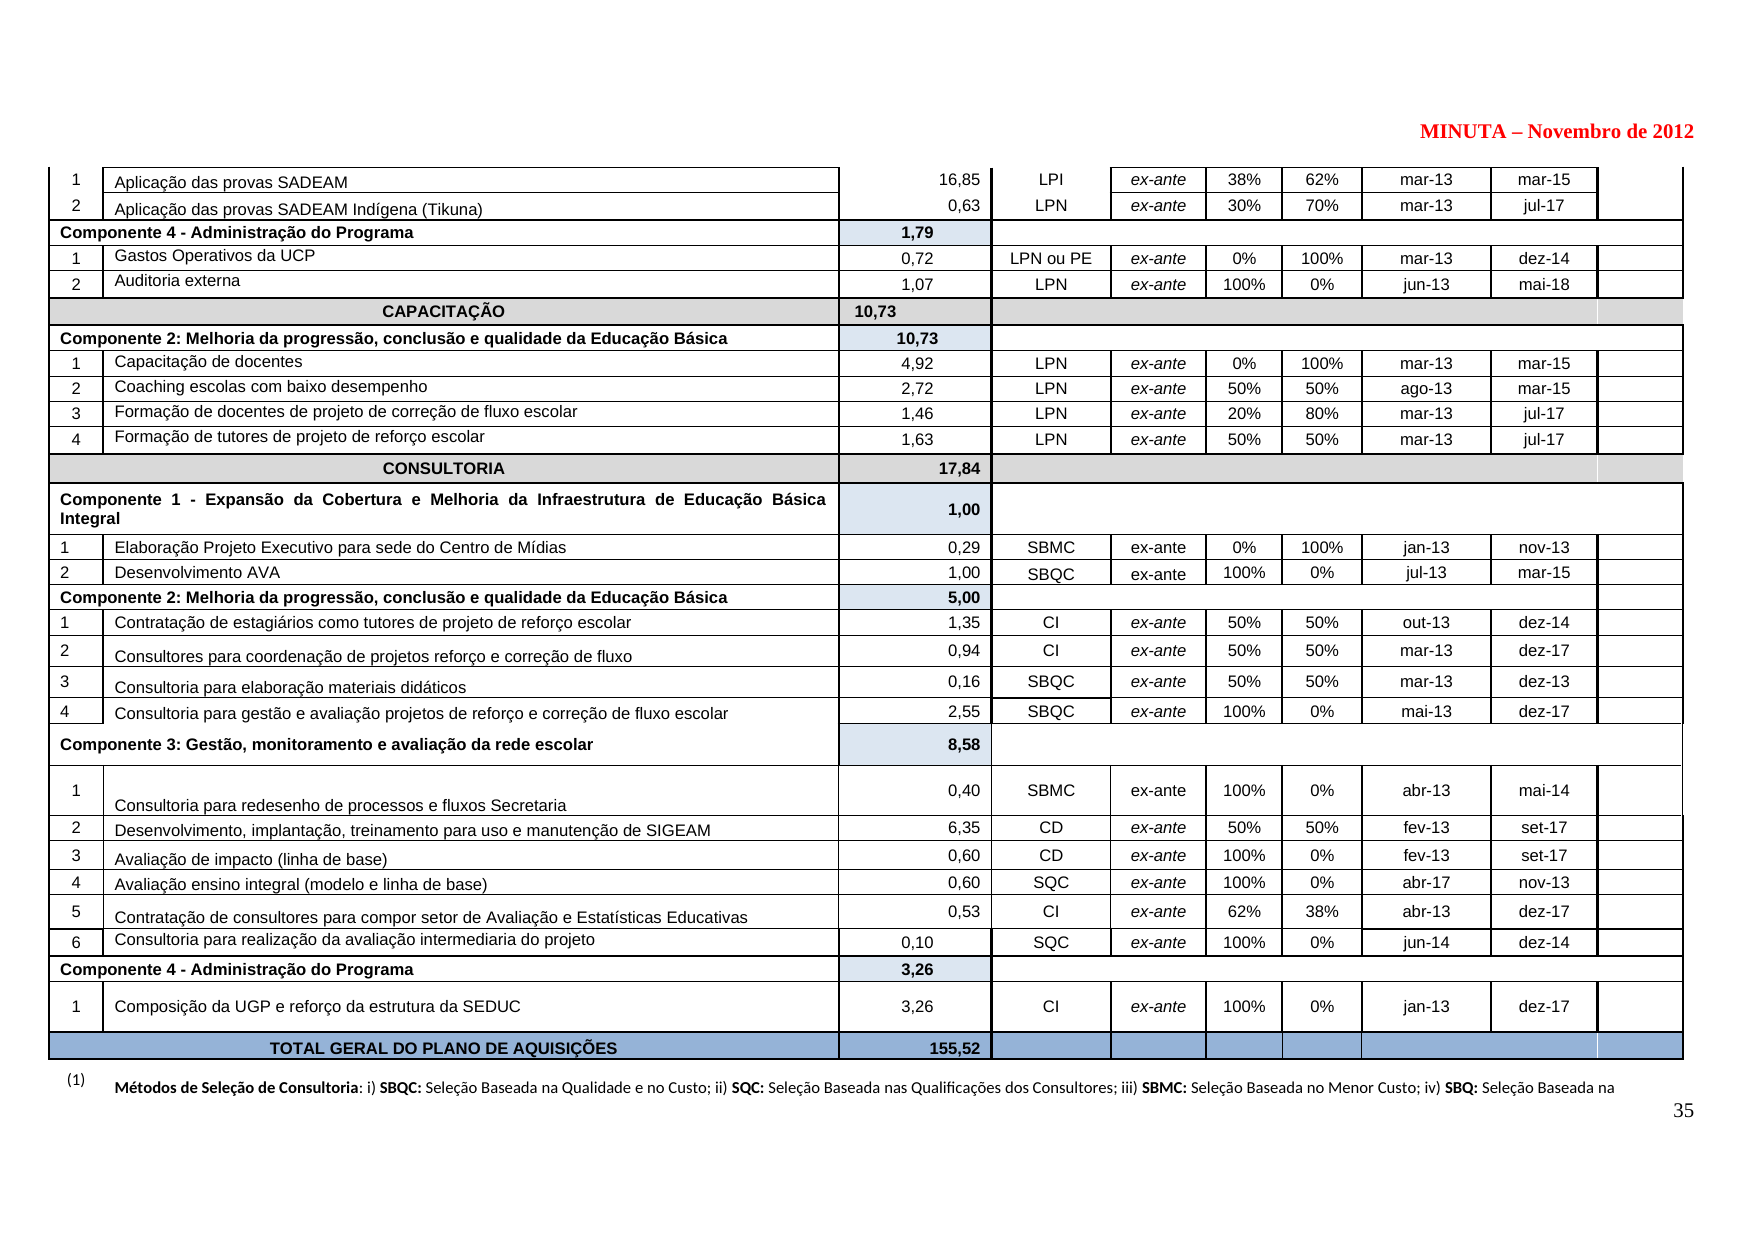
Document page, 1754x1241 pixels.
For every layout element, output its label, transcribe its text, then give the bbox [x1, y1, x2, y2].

table_cell fev-13 [1363, 816, 1490, 840]
table_cell (1) [49, 1060, 103, 1098]
table_cell abr-17 [1363, 870, 1490, 894]
table_cell 1,07 [840, 271, 990, 297]
table_cell [1598, 1033, 1682, 1058]
table_cell [1599, 271, 1682, 297]
table_cell 1 [50, 766, 103, 815]
table_cell [1599, 560, 1682, 584]
table_cell ex-ante [1112, 246, 1205, 270]
table_cell [1599, 427, 1682, 453]
table_cell 3,26 [840, 982, 990, 1031]
table_cell CI [992, 895, 1110, 927]
table_cell [1206, 455, 1282, 482]
table_cell [1362, 299, 1491, 324]
table_cell 0% [1207, 351, 1281, 376]
table_cell SBQC [993, 667, 1110, 697]
table_cell Componente 4 - Administração do Programa [50, 221, 838, 245]
table_cell nov-13 [1492, 870, 1596, 894]
table_cell Desenvolvimento AVA [104, 560, 838, 584]
table_cell 30% [1207, 193, 1281, 219]
table_cell Contratação de estagiários como tutores de projeto de reforço escolar [104, 610, 838, 634]
table_cell Gastos Operativos da UCP [104, 246, 838, 270]
table_cell 0,29 [840, 535, 990, 559]
table_cell 50% [1207, 610, 1281, 634]
table_cell 0% [1283, 982, 1361, 1031]
table_cell nov-13 [1492, 535, 1596, 559]
table_cell ex-ante [1112, 193, 1205, 219]
table_cell 1 [50, 535, 102, 559]
table_cell SBQC [993, 699, 1110, 723]
table_cell 100% [1207, 766, 1281, 815]
table_cell 1 [50, 246, 102, 270]
table_cell [1111, 455, 1206, 482]
table_cell mar-13 [1363, 402, 1490, 426]
table_cell 50% [1207, 667, 1281, 697]
table_cell Avaliação ensino integral (modelo e linha de base) [104, 870, 838, 894]
table_cell SBQC [993, 560, 1110, 584]
table_cell [1111, 299, 1206, 324]
table_cell ex-ante [1112, 168, 1205, 192]
table_cell 4 [50, 698, 102, 723]
table_cell 10,73 [840, 326, 990, 350]
table_cell mar-15 [1492, 351, 1596, 376]
table_cell ex-ante [1112, 698, 1205, 723]
table_cell ex-ante [1112, 427, 1205, 453]
table_cell 16,85 [840, 167, 991, 192]
table_cell ex-ante [1112, 667, 1205, 697]
table_cell mar-13 [1363, 168, 1490, 192]
table_cell 50% [1283, 816, 1361, 840]
table_cell Composição da UGP e reforço da estrutura da SEDUC [104, 982, 838, 1031]
table_cell 50% [1283, 610, 1361, 634]
table_cell [1599, 765, 1682, 815]
table_cell 0,63 [840, 192, 990, 219]
table_cell 100% [1207, 560, 1281, 584]
table_cell [1599, 535, 1682, 559]
table_cell [993, 221, 1682, 245]
table_cell 50% [1207, 427, 1281, 453]
table_cell 0,53 [839, 895, 991, 927]
table_cell Desenvolvimento, implantação, treinamento para uso e manutenção de SIGEAM [104, 816, 838, 840]
table_cell mar-15 [1492, 168, 1596, 192]
table_cell CI [993, 610, 1110, 634]
table_cell 100% [1207, 841, 1281, 869]
table_cell 80% [1283, 402, 1361, 426]
table_cell 0% [1283, 841, 1361, 869]
table_cell 0,94 [840, 636, 990, 666]
table_cell [1599, 841, 1682, 869]
table_cell ex-ante [1111, 870, 1205, 894]
table_cell Consultores para coordenação de projetos reforço e correção de fluxo [104, 636, 838, 666]
table_cell 1,46 [840, 402, 990, 426]
table_cell [1599, 667, 1682, 697]
table_cell 3 [50, 841, 103, 869]
table_cell 1 [50, 982, 102, 1031]
table_cell [1282, 455, 1362, 482]
table_cell CI [993, 982, 1110, 1031]
table_cell Consultoria para gestão e avaliação projetos de reforço e correção de fluxo escolar [104, 698, 838, 723]
table_cell CAPACITAÇÃO [50, 299, 838, 324]
table_cell dez-14 [1492, 610, 1596, 634]
table_cell Aplicação das provas SADEAM [104, 168, 838, 192]
table_cell dez-13 [1492, 667, 1596, 697]
table_cell jun-13 [1363, 271, 1490, 297]
table_cell SQC [992, 870, 1110, 894]
table_cell [1362, 455, 1491, 482]
table_cell LPN [993, 377, 1110, 401]
table_cell 100% [1207, 870, 1281, 894]
table_cell LPN ou PE [993, 246, 1110, 270]
table_cell Componente 4 - Administração do Programa [50, 957, 838, 981]
table_cell dez-17 [1492, 895, 1596, 927]
table_cell 70% [1283, 193, 1361, 219]
table_cell ex-ante [1112, 535, 1205, 559]
table_cell 0% [1207, 535, 1281, 559]
table_cell [1599, 895, 1682, 927]
table_cell Formação de docentes de projeto de correção de fluxo escolar [104, 402, 838, 426]
table_cell [1283, 1033, 1361, 1058]
table_cell TOTAL GERAL DO PLANO DE AQUISIÇÕES [50, 1033, 838, 1058]
table_cell 1,35 [840, 610, 990, 634]
table_cell mar-15 [1492, 560, 1596, 584]
table_cell LPN [993, 192, 1110, 219]
table_cell dez-17 [1492, 982, 1596, 1031]
table_cell mar-13 [1363, 193, 1490, 219]
table_cell ex-ante [1112, 982, 1205, 1031]
table_cell [993, 957, 1682, 981]
table_cell SQC [993, 929, 1110, 954]
table_cell set-17 [1492, 816, 1596, 840]
table_cell 50% [1283, 636, 1361, 666]
table_cell 0% [1283, 929, 1361, 954]
table_cell 10,73 [840, 299, 990, 324]
table_cell mai-13 [1363, 698, 1490, 723]
table_cell Consultoria para realização da avaliação intermediaria do projeto [104, 929, 838, 954]
table_cell LPN [993, 427, 1110, 453]
table_cell dez-17 [1492, 636, 1596, 666]
table_cell dez-14 [1492, 246, 1596, 270]
table_cell ex-ante [1112, 271, 1205, 297]
table_cell 1,63 [840, 427, 990, 453]
table_cell Componente 2: Melhoria da progressão, conclusão e qualidade da Educação Básica [50, 326, 838, 350]
table_cell LPN [993, 271, 1110, 297]
table_cell Componente 2: Melhoria da progressão, conclusão e qualidade da Educação Básica [50, 585, 838, 609]
table_cell 2,55 [840, 698, 990, 723]
table_cell 3,26 [840, 957, 990, 981]
table_cell Coaching escolas com baixo desempenho [104, 377, 838, 401]
table_cell Aplicação das provas SADEAM Indígena (Tikuna) [104, 193, 838, 219]
table_cell 62% [1207, 895, 1281, 927]
table_cell 62% [1283, 168, 1361, 192]
table_cell [1599, 698, 1682, 723]
table_cell 1 [50, 610, 102, 634]
table_cell 0% [1283, 271, 1361, 297]
table_cell [1599, 402, 1682, 426]
table_cell Auditoria externa [104, 271, 838, 297]
table_cell 100% [1283, 351, 1361, 376]
table_cell [993, 484, 1682, 534]
table_cell LPN [993, 402, 1110, 426]
table_cell [1599, 982, 1682, 1031]
table_cell Contratação de consultores para compor setor de Avaliação e Estatísticas Educativas [104, 895, 838, 927]
table_cell 100% [1207, 929, 1281, 954]
table_cell [1599, 585, 1682, 609]
table_cell 2 [50, 816, 103, 840]
table_cell mar-13 [1363, 667, 1490, 697]
table_cell 0,60 [839, 841, 991, 869]
table_cell [993, 1033, 1110, 1058]
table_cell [103, 1060, 1683, 1098]
table_cell Formação de tutores de projeto de reforço escolar [104, 427, 838, 453]
table_cell mar-13 [1363, 427, 1490, 453]
table_cell [1282, 299, 1362, 324]
table_cell 1 [50, 351, 102, 376]
table_cell [993, 585, 1596, 609]
table_cell 50% [1207, 636, 1281, 666]
table_cell 100% [1207, 698, 1281, 723]
table_cell 20% [1207, 402, 1281, 426]
table_cell 50% [1207, 816, 1281, 840]
table_cell 2,72 [840, 377, 990, 401]
table_cell mai-18 [1492, 271, 1596, 297]
table_cell ex-ante [1111, 766, 1205, 815]
table_cell 2 [50, 271, 102, 297]
table_cell dez-14 [1492, 930, 1596, 954]
table_cell 38% [1283, 895, 1361, 927]
table_cell 50% [1283, 377, 1361, 401]
table_cell 17,84 [840, 455, 990, 482]
table_cell [1599, 192, 1682, 219]
table_cell ex-ante [1112, 610, 1205, 634]
table_cell [1599, 167, 1682, 192]
table_cell 0,72 [840, 246, 990, 270]
table_cell CI [993, 636, 1110, 666]
table_cell mar-13 [1363, 636, 1490, 666]
table_cell CONSULTORIA [50, 455, 838, 482]
table_cell abr-13 [1363, 766, 1490, 815]
table_cell 6,35 [839, 816, 991, 840]
table_cell 4 [50, 427, 102, 453]
table_cell ex-ante [1112, 377, 1205, 401]
table_cell 2 [50, 560, 102, 584]
table_cell 50% [1207, 377, 1281, 401]
table_cell [1599, 870, 1682, 894]
table_cell Capacitação de docentes [104, 351, 838, 376]
table_cell 2 [50, 377, 102, 401]
table_cell 0% [1283, 766, 1361, 815]
table_cell fev-13 [1363, 841, 1490, 869]
table_cell [993, 455, 1111, 482]
table_cell [1598, 455, 1683, 482]
table_cell 100% [1207, 982, 1281, 1031]
table_cell mai-14 [1492, 766, 1596, 815]
table_cell 1,00 [840, 560, 990, 584]
table_cell 50% [1283, 667, 1361, 697]
table_cell 1,79 [840, 221, 990, 245]
table_cell 0% [1283, 870, 1361, 894]
table_cell 3 [50, 667, 102, 697]
table_cell jul-17 [1492, 427, 1596, 453]
table_cell ex-ante [1111, 841, 1205, 869]
table_cell LPI [993, 167, 1110, 192]
table_cell [1599, 351, 1682, 376]
table_cell 0% [1283, 698, 1361, 723]
table_cell 4,92 [840, 351, 990, 376]
table_cell 6 [50, 930, 102, 954]
table_cell dez-17 [1492, 698, 1596, 723]
table_cell Componente 3: Gestão, monitoramento e avaliação da rede escolar [50, 723, 838, 765]
table_cell [1491, 1033, 1597, 1058]
table_cell jan-13 [1363, 982, 1490, 1031]
table_cell 1,00 [840, 484, 990, 534]
table_cell 5 [50, 895, 103, 927]
table_cell set-17 [1492, 841, 1596, 869]
table_cell [1599, 246, 1682, 270]
table_cell ago-13 [1363, 377, 1490, 401]
table_cell 100% [1207, 271, 1281, 297]
table_cell LPN [993, 351, 1110, 376]
table_cell [993, 326, 1682, 350]
table_cell 0% [1207, 246, 1281, 270]
table_cell 0,16 [840, 667, 990, 697]
table_cell 0,60 [839, 870, 991, 894]
table_cell [1491, 299, 1597, 324]
table_cell [993, 299, 1111, 324]
table_cell 0,10 [840, 929, 990, 954]
table_cell 2 [50, 192, 102, 219]
table_cell 5,00 [840, 585, 990, 609]
table_cell CD [992, 841, 1110, 869]
table_cell 3 [50, 402, 102, 426]
table_cell ex-ante [1112, 929, 1205, 954]
table_cell 50% [1283, 427, 1361, 453]
table_cell Consultoria para elaboração materiais didáticos [104, 667, 838, 697]
table_cell 155,52 [840, 1033, 990, 1058]
table_cell 0,40 [839, 766, 991, 815]
table_cell 100% [1283, 535, 1361, 559]
table_cell 1 [50, 167, 102, 192]
table_cell abr-13 [1363, 895, 1490, 927]
table_cell 0% [1283, 560, 1361, 584]
table_cell 8,58 [840, 724, 991, 765]
table_cell ex-ante [1112, 351, 1205, 376]
table_cell 4 [50, 870, 103, 894]
table_cell jul-13 [1363, 560, 1490, 584]
table_cell Elaboração Projeto Executivo para sede do Centro de Mídias [104, 535, 838, 559]
table_cell ex-ante [1111, 816, 1205, 840]
table_cell [1206, 299, 1282, 324]
table_cell [1599, 377, 1682, 401]
table_cell 2 [50, 636, 102, 666]
table_cell [992, 723, 1682, 765]
table_cell Componente 1 - Expansão da Cobertura e Melhoria da Infraestrutura de Educação Básica Integral [50, 484, 838, 534]
table_cell SBMC [992, 766, 1110, 815]
table_cell jan-13 [1363, 535, 1490, 559]
table_cell 38% [1207, 168, 1281, 192]
table_cell [1599, 815, 1682, 840]
table_cell [1491, 455, 1597, 482]
table_cell [1362, 1033, 1491, 1058]
table_cell [1599, 930, 1682, 954]
table_cell [1599, 610, 1682, 634]
table_cell Avaliação de impacto (linha de base) [104, 841, 838, 869]
table_cell ex-ante [1112, 560, 1205, 584]
table_cell mar-13 [1363, 351, 1490, 376]
table_cell ex-ante [1112, 402, 1205, 426]
table_cell jul-17 [1492, 193, 1596, 219]
table_cell [1112, 1033, 1205, 1058]
table_cell SBMC [993, 535, 1110, 559]
table_cell 100% [1283, 246, 1361, 270]
table_cell [1207, 1033, 1282, 1058]
table_cell jul-17 [1492, 402, 1596, 426]
table_cell out-13 [1363, 610, 1490, 634]
table_cell [1599, 636, 1682, 666]
table_cell Consultoria para redesenho de processos e fluxos Secretaria [104, 766, 838, 815]
table_cell mar-13 [1363, 246, 1490, 270]
table_cell ex-ante [1112, 636, 1205, 666]
table_cell ex-ante [1111, 895, 1205, 927]
table_cell CD [992, 816, 1110, 840]
table_cell mar-15 [1492, 377, 1596, 401]
table_cell jun-14 [1363, 930, 1490, 954]
table_cell [1598, 299, 1683, 324]
